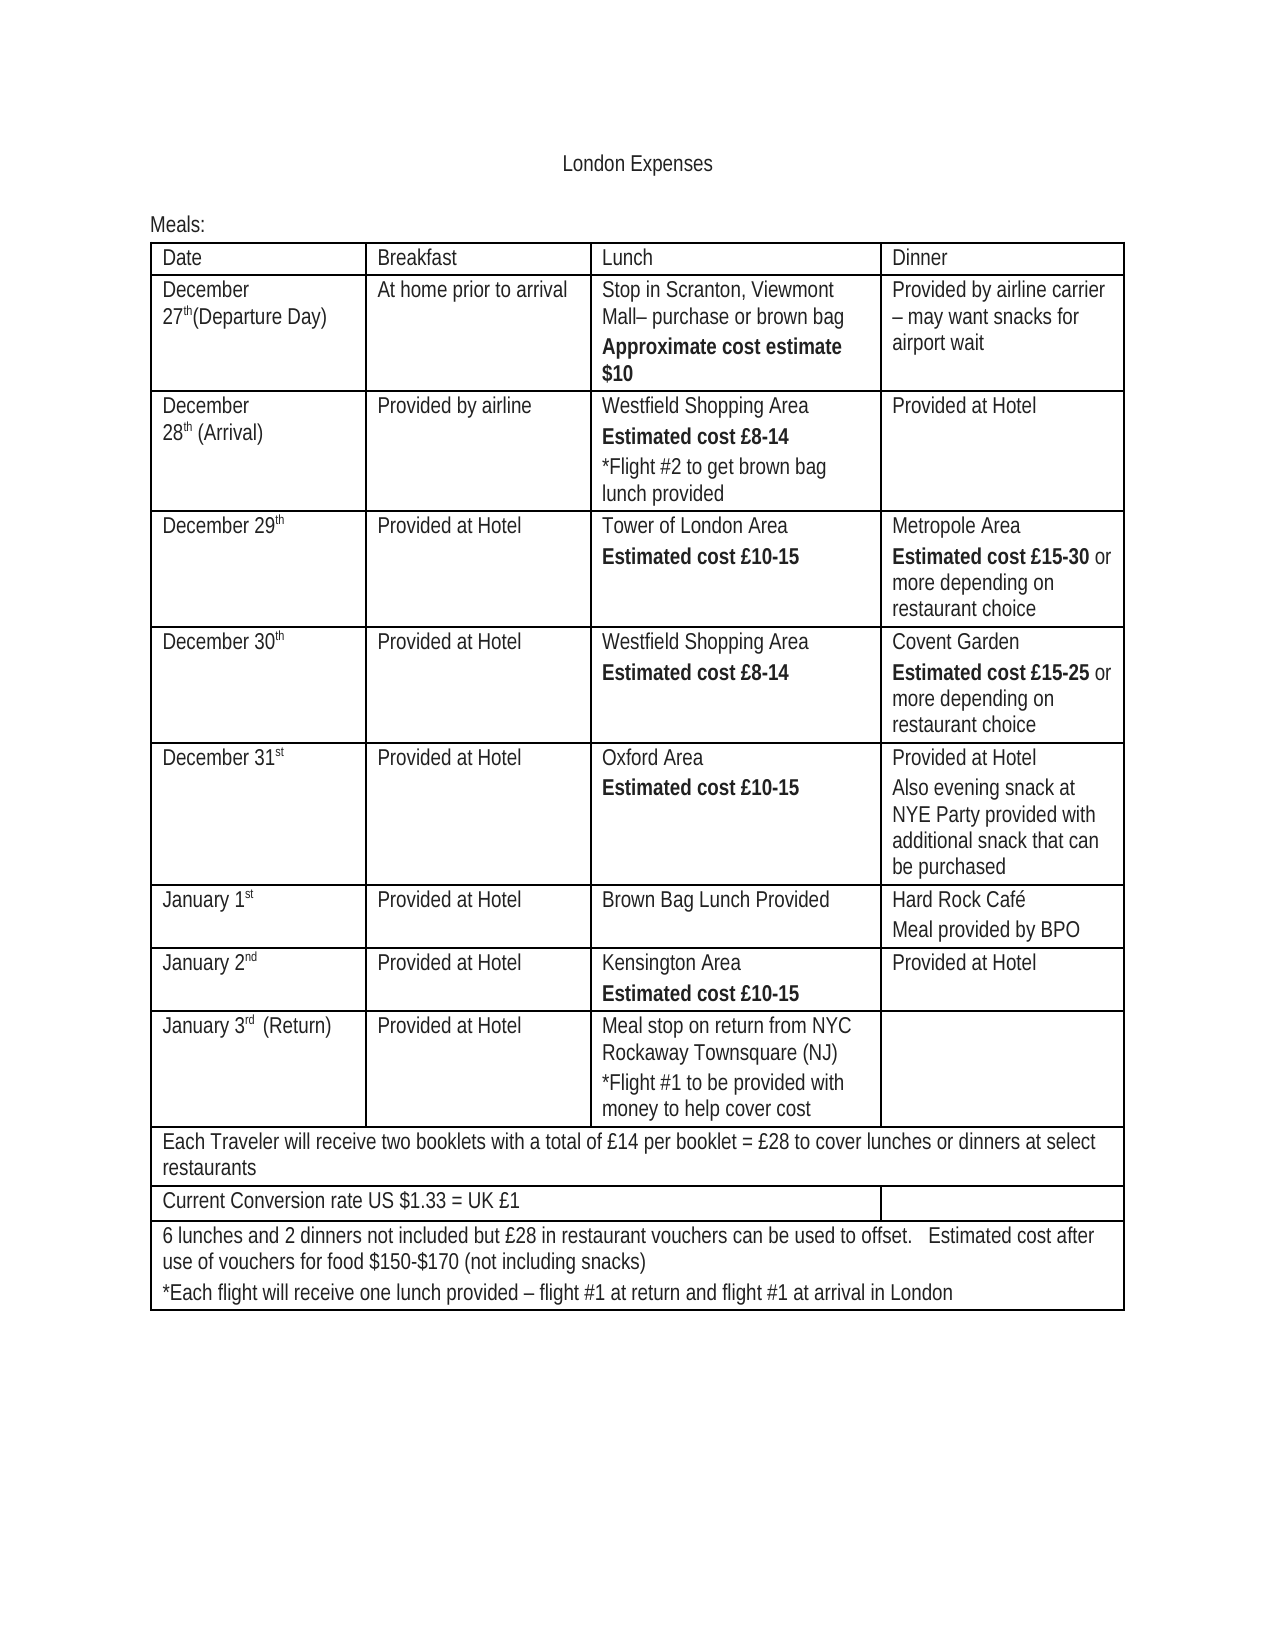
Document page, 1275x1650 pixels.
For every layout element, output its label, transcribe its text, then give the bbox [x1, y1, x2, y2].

table_cell [882, 1187, 1123, 1220]
table_cell Provided at Hotel [367, 1012, 590, 1126]
table_cell Provided by airline [367, 392, 590, 510]
table_cell December 31st [152, 744, 365, 884]
table_cell Provided at Hotel [882, 392, 1123, 510]
table_cell Provided at Hotel [367, 744, 590, 884]
table_cell Provided at Hotel [367, 628, 590, 742]
table_cell Westfield Shopping Area Estimated cost £8-14 [592, 628, 880, 742]
table_cell Oxford Area Estimated cost £10-15 [592, 744, 880, 884]
table_cell December 30th [152, 628, 365, 742]
table_cell January 1st [152, 886, 365, 947]
table_cell December 28th (Arrival) [152, 392, 365, 510]
table_cell Each Traveler will receive two booklets with a total of £14 per booklet = £28 to cover lunches or dinners at select restaurants [152, 1128, 1123, 1185]
table_header Dinner [882, 244, 1123, 274]
table_cell Provided at Hotel [367, 949, 590, 1010]
table_cell December 27th(Departure Day) [152, 276, 365, 390]
table_cell Westfield Shopping Area Estimated cost £8-14 *Flight #2 to get brown bag lunch provided [592, 392, 880, 510]
table_cell January 3rd (Return) [152, 1012, 365, 1126]
table_cell Hard Rock Café Meal provided by BPO [882, 886, 1123, 947]
table_cell Kensington Area Estimated cost £10-15 [592, 949, 880, 1010]
table_header Date [152, 244, 365, 274]
table_cell Provided at Hotel [882, 949, 1123, 1010]
table_cell At home prior to arrival [367, 276, 590, 390]
table_cell Covent Garden Estimated cost £15-25 or more depending on restaurant choice [882, 628, 1123, 742]
table_cell Provided at Hotel Also evening snack at NYE Party provided with additional snack that can be purchased [882, 744, 1123, 884]
text Meals: [150, 211, 1125, 237]
table_cell Meal stop on return from NYC Rockaway Townsquare (NJ) *Flight #1 to be provided with money to help cover cost [592, 1012, 880, 1126]
table_cell Provided at Hotel [367, 886, 590, 947]
table_cell Current Conversion rate US $1.33 = UK £1 [152, 1187, 880, 1220]
table_cell Tower of London Area Estimated cost £10-15 [592, 512, 880, 626]
table_cell 6 lunches and 2 dinners not included but £28 in restaurant vouchers can be used to offset. Estimated cost after use of vouchers for food $150-$170 (not including snacks) *Each flight will receive one lunch provided – flight #1 at return and flight #1 at arrival in London [152, 1222, 1123, 1309]
table_cell Stop in Scranton, Viewmont Mall– purchase or brown bag Approximate cost estimate $10 [592, 276, 880, 390]
table_cell [882, 1012, 1123, 1126]
table_cell Brown Bag Lunch Provided [592, 886, 880, 947]
table_header Lunch [592, 244, 880, 274]
table_cell January 2nd [152, 949, 365, 1010]
table_header Breakfast [367, 244, 590, 274]
table_cell Provided by airline carrier – may want snacks for airport wait [882, 276, 1123, 390]
text London Expenses [150, 150, 1125, 176]
table_cell Provided at Hotel [367, 512, 590, 626]
table_cell Metropole Area Estimated cost £15-30 or more depending on restaurant choice [882, 512, 1123, 626]
table_cell December 29th [152, 512, 365, 626]
